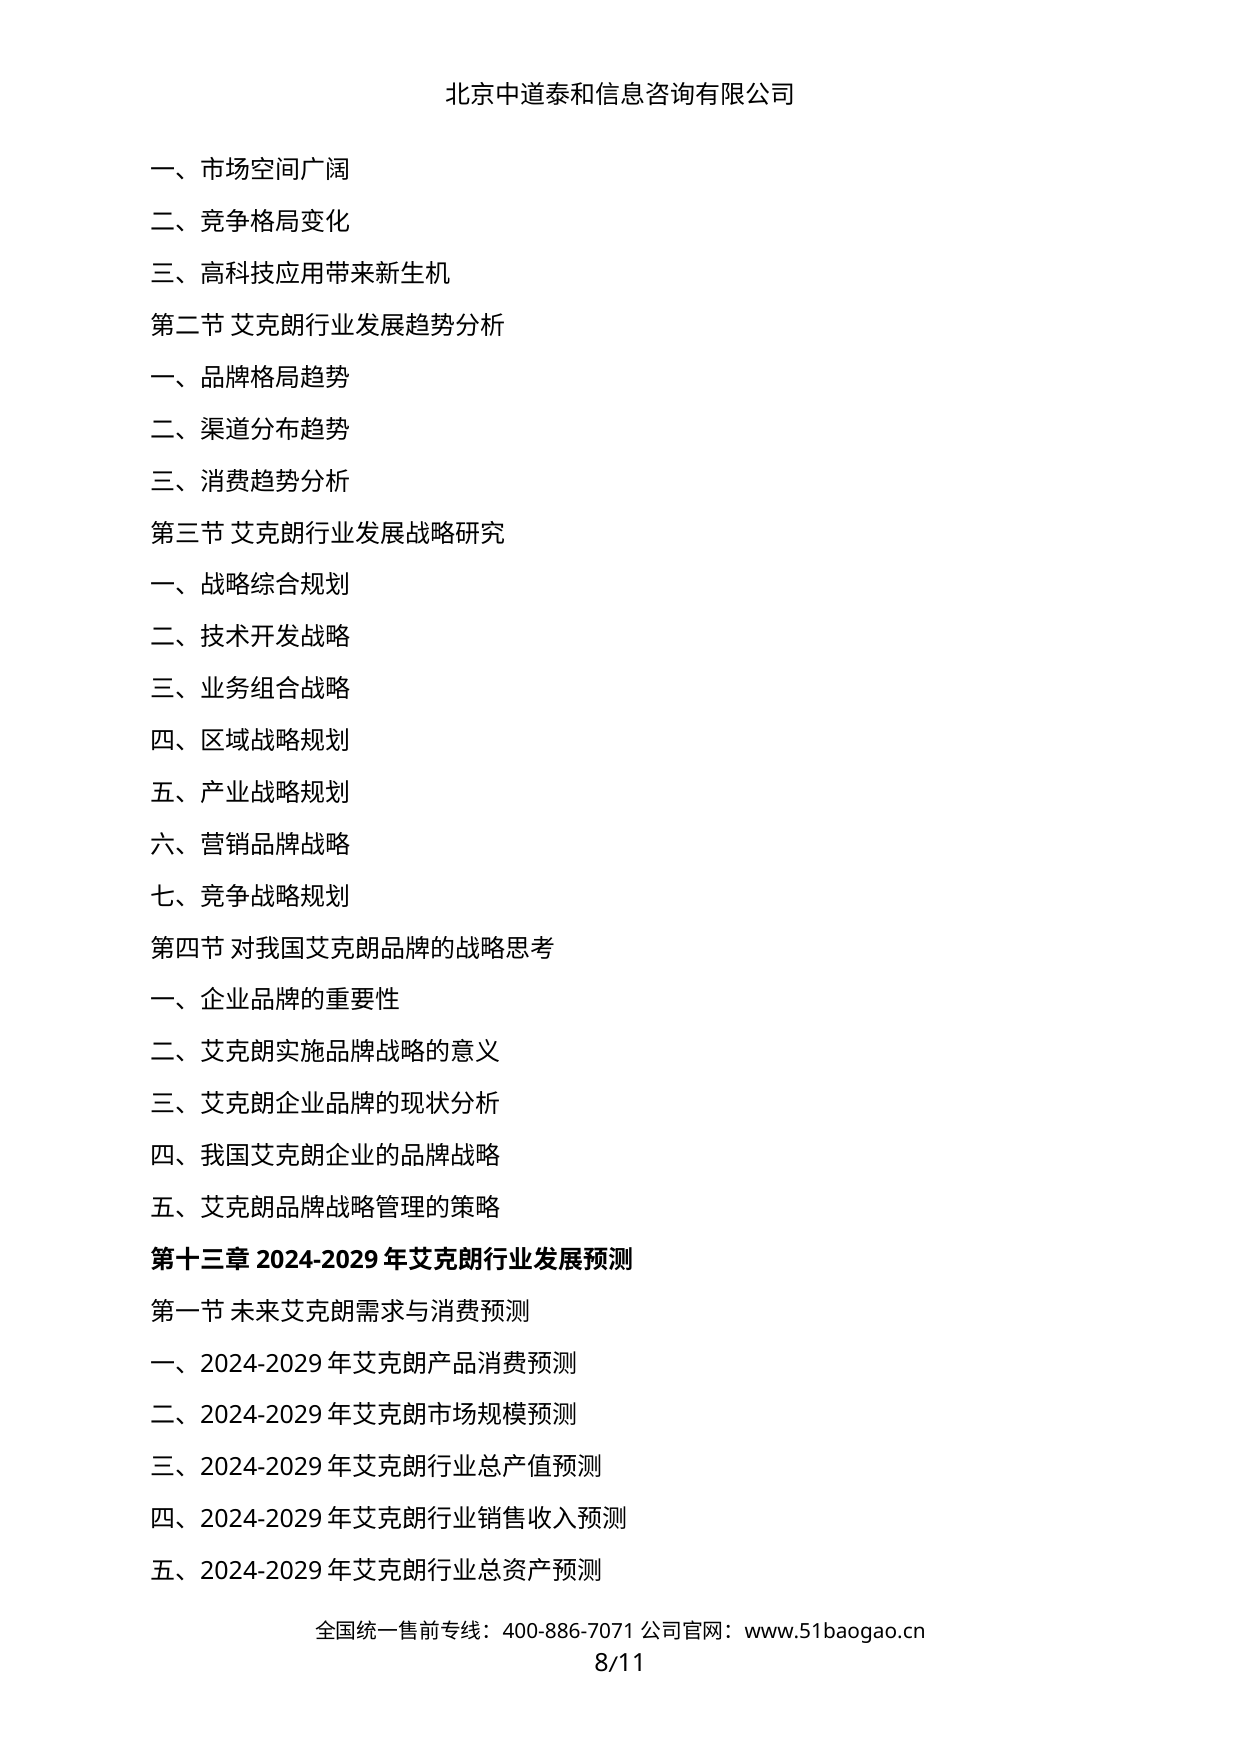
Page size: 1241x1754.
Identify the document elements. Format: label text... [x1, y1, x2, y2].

text 一、战略综合规划 [150, 565, 1090, 601]
text 一、品牌格局趋势 [150, 357, 1090, 394]
text 二、竞争格局变化 [150, 202, 1090, 238]
text 一、2024-2029年艾克朗产品消费预测 [150, 1343, 1090, 1379]
text 第一节 未来艾克朗需求与消费预测 [150, 1291, 1090, 1327]
text 四、2024-2029年艾克朗行业销售收入预测 [150, 1499, 1090, 1535]
text 一、企业品牌的重要性 [150, 980, 1090, 1016]
text 六、营销品牌战略 [150, 824, 1090, 861]
text 第十三章 2024-2029年艾克朗行业发展预测 [150, 1239, 1090, 1276]
text 三、高科技应用带来新生机 [150, 254, 1090, 290]
text 第三节 艾克朗行业发展战略研究 [150, 513, 1090, 549]
text 二、技术开发战略 [150, 617, 1090, 653]
text 四、我国艾克朗企业的品牌战略 [150, 1136, 1090, 1172]
text 二、渠道分布趋势 [150, 409, 1090, 446]
text 二、艾克朗实施品牌战略的意义 [150, 1032, 1090, 1068]
text 五、艾克朗品牌战略管理的策略 [150, 1187, 1090, 1224]
text 三、消费趋势分析 [150, 461, 1090, 497]
text 七、竞争战略规划 [150, 876, 1090, 912]
text 二、2024-2029年艾克朗市场规模预测 [150, 1395, 1090, 1431]
text 五、2024-2029年艾克朗行业总资产预测 [150, 1551, 1090, 1587]
text 三、2024-2029年艾克朗行业总产值预测 [150, 1447, 1090, 1483]
text 三、业务组合战略 [150, 669, 1090, 705]
text 第二节 艾克朗行业发展趋势分析 [150, 306, 1090, 342]
text 四、区域战略规划 [150, 721, 1090, 757]
text 一、市场空间广阔 [150, 150, 1090, 186]
text 第四节 对我国艾克朗品牌的战略思考 [150, 928, 1090, 964]
text 三、艾克朗企业品牌的现状分析 [150, 1084, 1090, 1120]
text 五、产业战略规划 [150, 772, 1090, 809]
